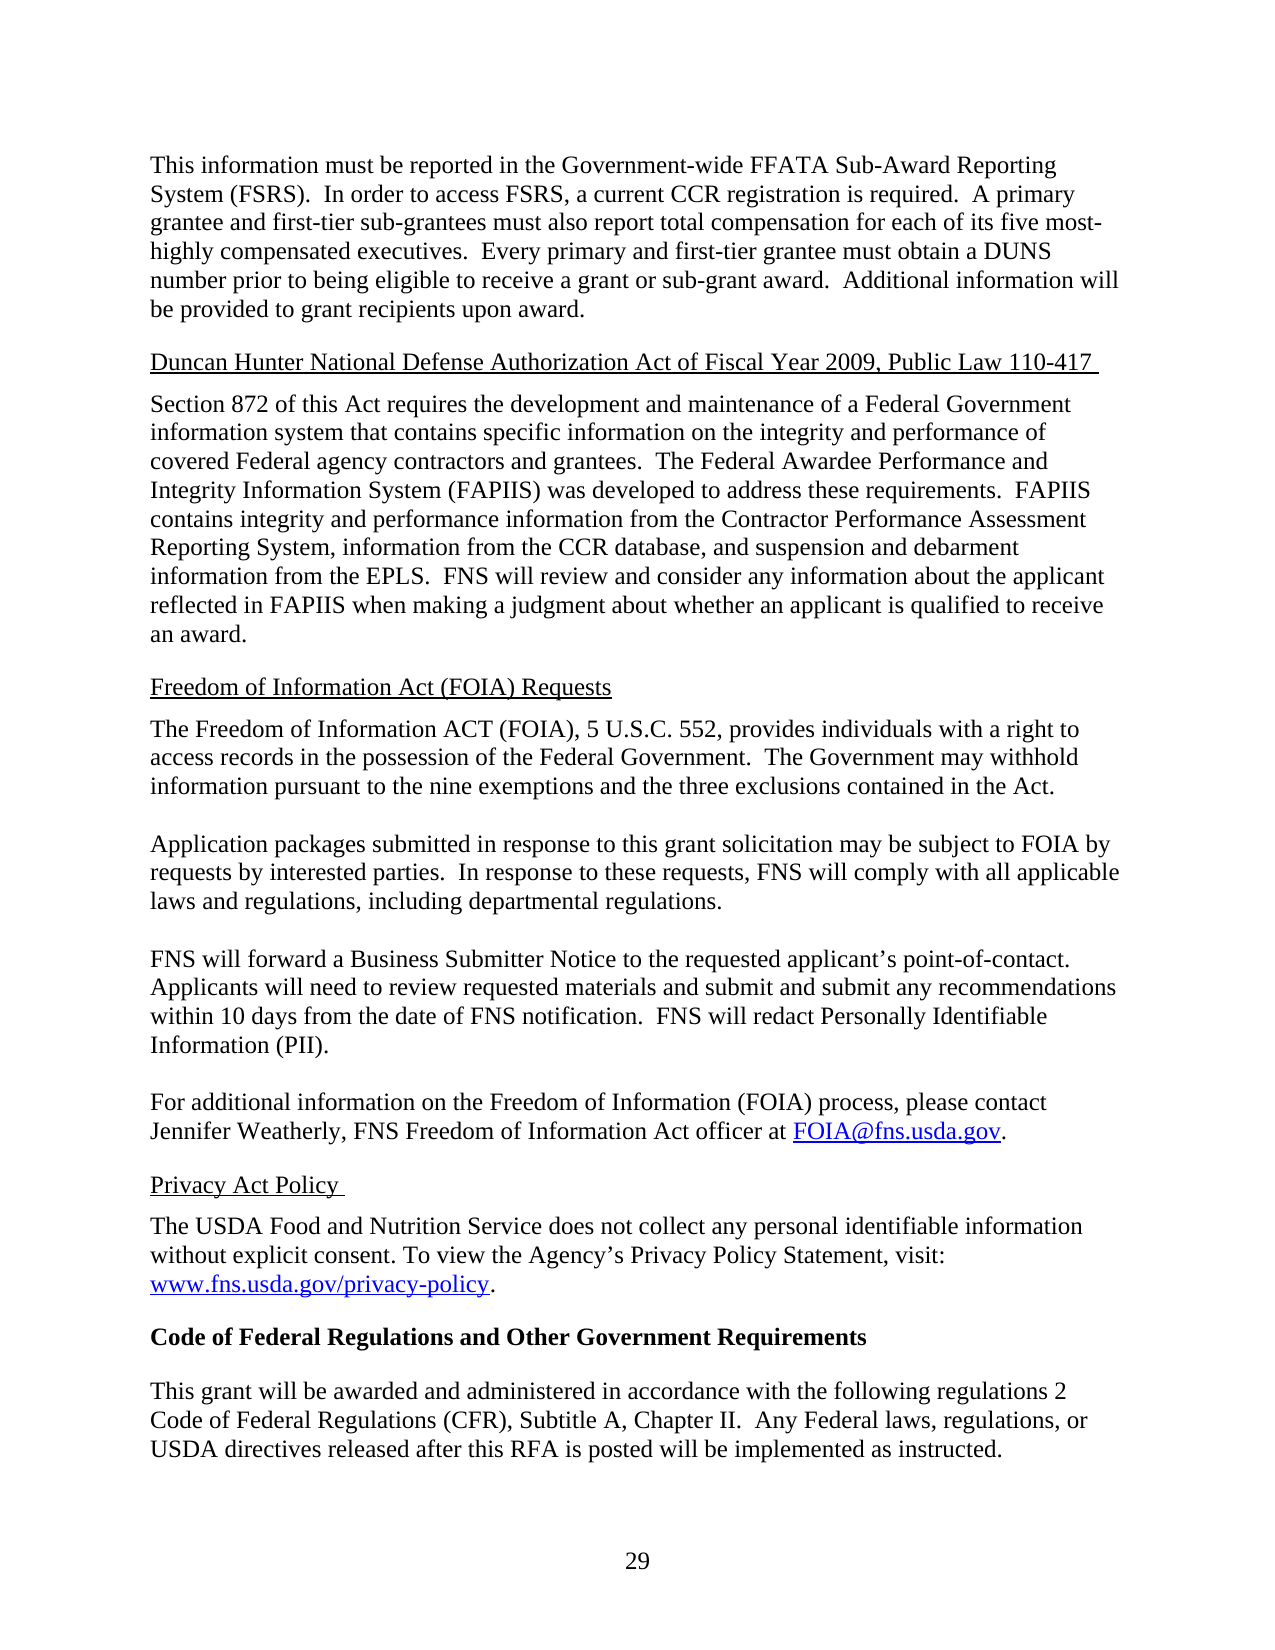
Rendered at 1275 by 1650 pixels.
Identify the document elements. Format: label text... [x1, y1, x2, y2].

text Section 872 of this Act requires the development and maintenance of a Federal Government information system that contains specific information on the integrity and performance of covered Federal agency contractors and grantees. The Federal Awardee Performance and Integrity Information System (FAPIIS) was developed to address these requirements. FAPIIS contains integrity and performance information from the Contractor Performance Assessment Reporting System, information from the CCR database, and suspension and debarment information from the EPLS. FNS will review and consider any information about the applicant reflected in FAPIIS when making a judgment about whether an applicant is qualified to receive an award. [150, 389, 1125, 647]
subtitle Freedom of Information Act (FOIA) Requests [150, 672, 1125, 701]
text Application packages submitted in response to this grant solicitation may be subject to FOIA by requests by interested parties. In response to these requests, FNS will comply with all applicable laws and regulations, including departmental regulations. [150, 829, 1125, 915]
text FNS will forward a Business Submitter Notice to the requested applicant’s point-of-contact. Applicants will need to review requested materials and submit and submit any recommendations within 10 days from the date of FNS notification. FNS will redact Personally Identifiable Information (PII). [150, 944, 1125, 1059]
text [150, 150, 1125, 322]
text The Freedom of Information ACT (FOIA), 5 U.S.C. 552, provides individuals with a right to access records in the possession of the Federal Government. The Government may withhold information pursuant to the nine exemptions and the three exclusions contained in the Act. [150, 714, 1125, 800]
subtitle Privacy Act Policy [150, 1170, 1125, 1199]
subtitle Code of Federal Regulations and Other Government Requirements [150, 1322, 1125, 1351]
text The USDA Food and Nutrition Service does not collect any personal identifiable information without explicit consent. To view the Agency’s Privacy Policy Statement, visit: www.fns.usda.gov/privacy-policy. [150, 1211, 1125, 1297]
text For additional information on the Freedom of Information (FOIA) process, please contact Jennifer Weatherly, FNS Freedom of Information Act officer at FOIA@fns.usda.gov. [150, 1087, 1125, 1145]
subtitle Duncan Hunter National Defense Authorization Act of Fiscal Year 2009, Public Law 110-417 [150, 347, 1125, 376]
text This grant will be awarded and administered in accordance with the following regulations 2 Code of Federal Regulations (CFR), Subtitle A, Chapter II. Any Federal laws, regulations, or USDA directives released after this RFA is posted will be implemented as instructed. [150, 1376, 1125, 1462]
